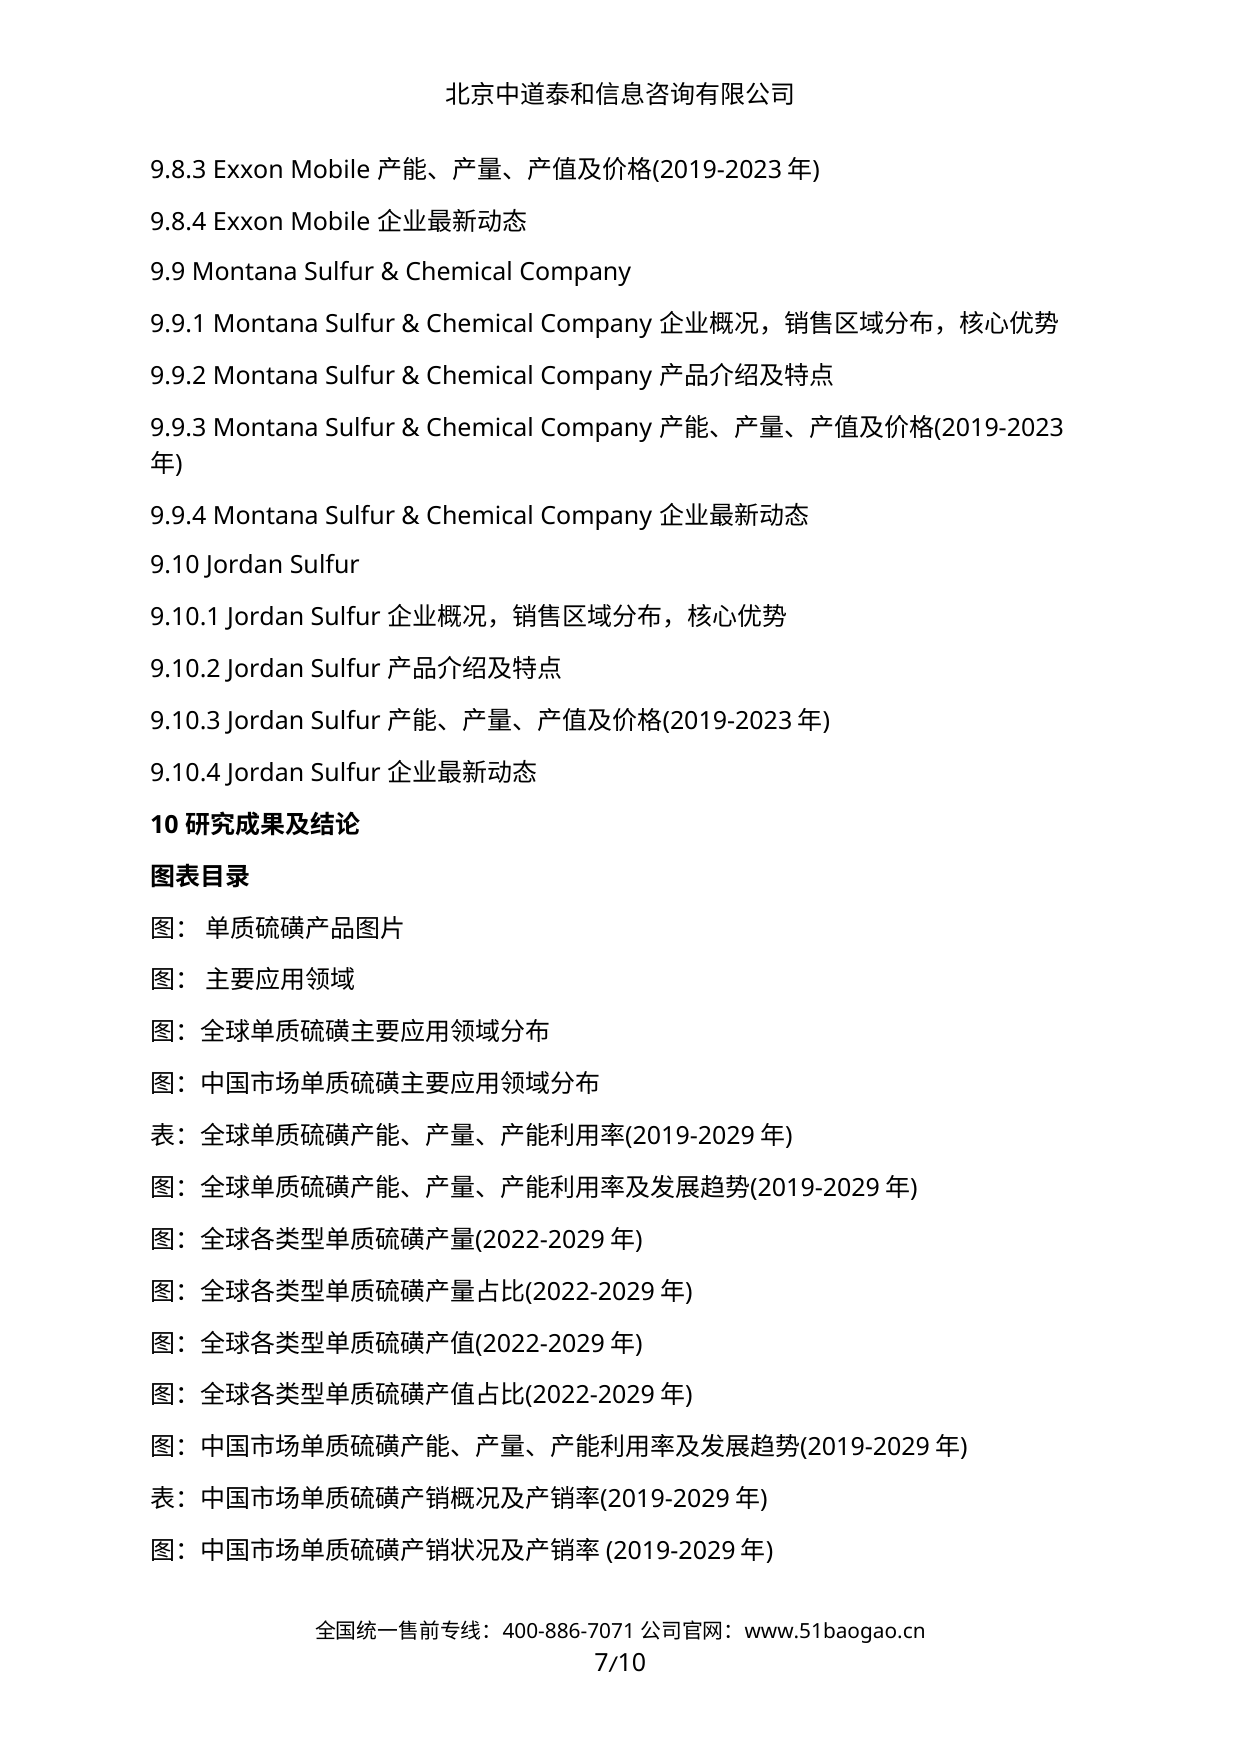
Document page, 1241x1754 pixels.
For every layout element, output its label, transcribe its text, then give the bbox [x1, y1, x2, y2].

text 9.9.4 Montana Sulfur & Chemical Company 企业最新动态 [150, 495, 1090, 532]
text 10 研究成果及结论 [150, 804, 1090, 841]
text 表：全球单质硫磺产能、产量、产能利用率(2019-2029年) [150, 1116, 1090, 1152]
text 图：全球各类型单质硫磺产量占比(2022-2029年) [150, 1271, 1090, 1307]
text 9.8.3 Exxon Mobile 产能、产量、产值及价格(2019-2023年) [150, 150, 1090, 186]
text 图：全球单质硫磺主要应用领域分布 [150, 1012, 1090, 1048]
text 9.10.2 Jordan Sulfur 产品介绍及特点 [150, 649, 1090, 685]
text 9.9.2 Montana Sulfur & Chemical Company 产品介绍及特点 [150, 355, 1090, 392]
text 图：中国市场单质硫磺产能、产量、产能利用率及发展趋势(2019-2029年) [150, 1427, 1090, 1463]
text 图：全球单质硫磺产能、产量、产能利用率及发展趋势(2019-2029年) [150, 1167, 1090, 1204]
text 图表目录 [150, 856, 1090, 892]
text 9.8.4 Exxon Mobile 企业最新动态 [150, 202, 1090, 238]
text 9.9.3 Montana Sulfur & Chemical Company 产能、产量、产值及价格(2019-2023年) [150, 407, 1090, 480]
text 9.9 Montana Sulfur & Chemical Company [150, 254, 1090, 288]
text 图：全球各类型单质硫磺产值占比(2022-2029年) [150, 1375, 1090, 1411]
text 图：中国市场单质硫磺主要应用领域分布 [150, 1064, 1090, 1100]
text 9.10.4 Jordan Sulfur 企业最新动态 [150, 752, 1090, 789]
text 图：全球各类型单质硫磺产量(2022-2029年) [150, 1219, 1090, 1256]
text 9.9.1 Montana Sulfur & Chemical Company 企业概况，销售区域分布，核心优势 [150, 303, 1090, 340]
text 图：中国市场单质硫磺产销状况及产销率 (2019-2029年) [150, 1531, 1090, 1567]
text 图： 主要应用领域 [150, 960, 1090, 996]
text 表：中国市场单质硫磺产销概况及产销率(2019-2029年) [150, 1479, 1090, 1515]
text 9.10.1 Jordan Sulfur 企业概况，销售区域分布，核心优势 [150, 597, 1090, 633]
text 图： 单质硫磺产品图片 [150, 908, 1090, 944]
text 图：全球各类型单质硫磺产值(2022-2029年) [150, 1323, 1090, 1359]
text 9.10.3 Jordan Sulfur 产能、产量、产值及价格(2019-2023年) [150, 701, 1090, 737]
text 9.10 Jordan Sulfur [150, 547, 1090, 581]
